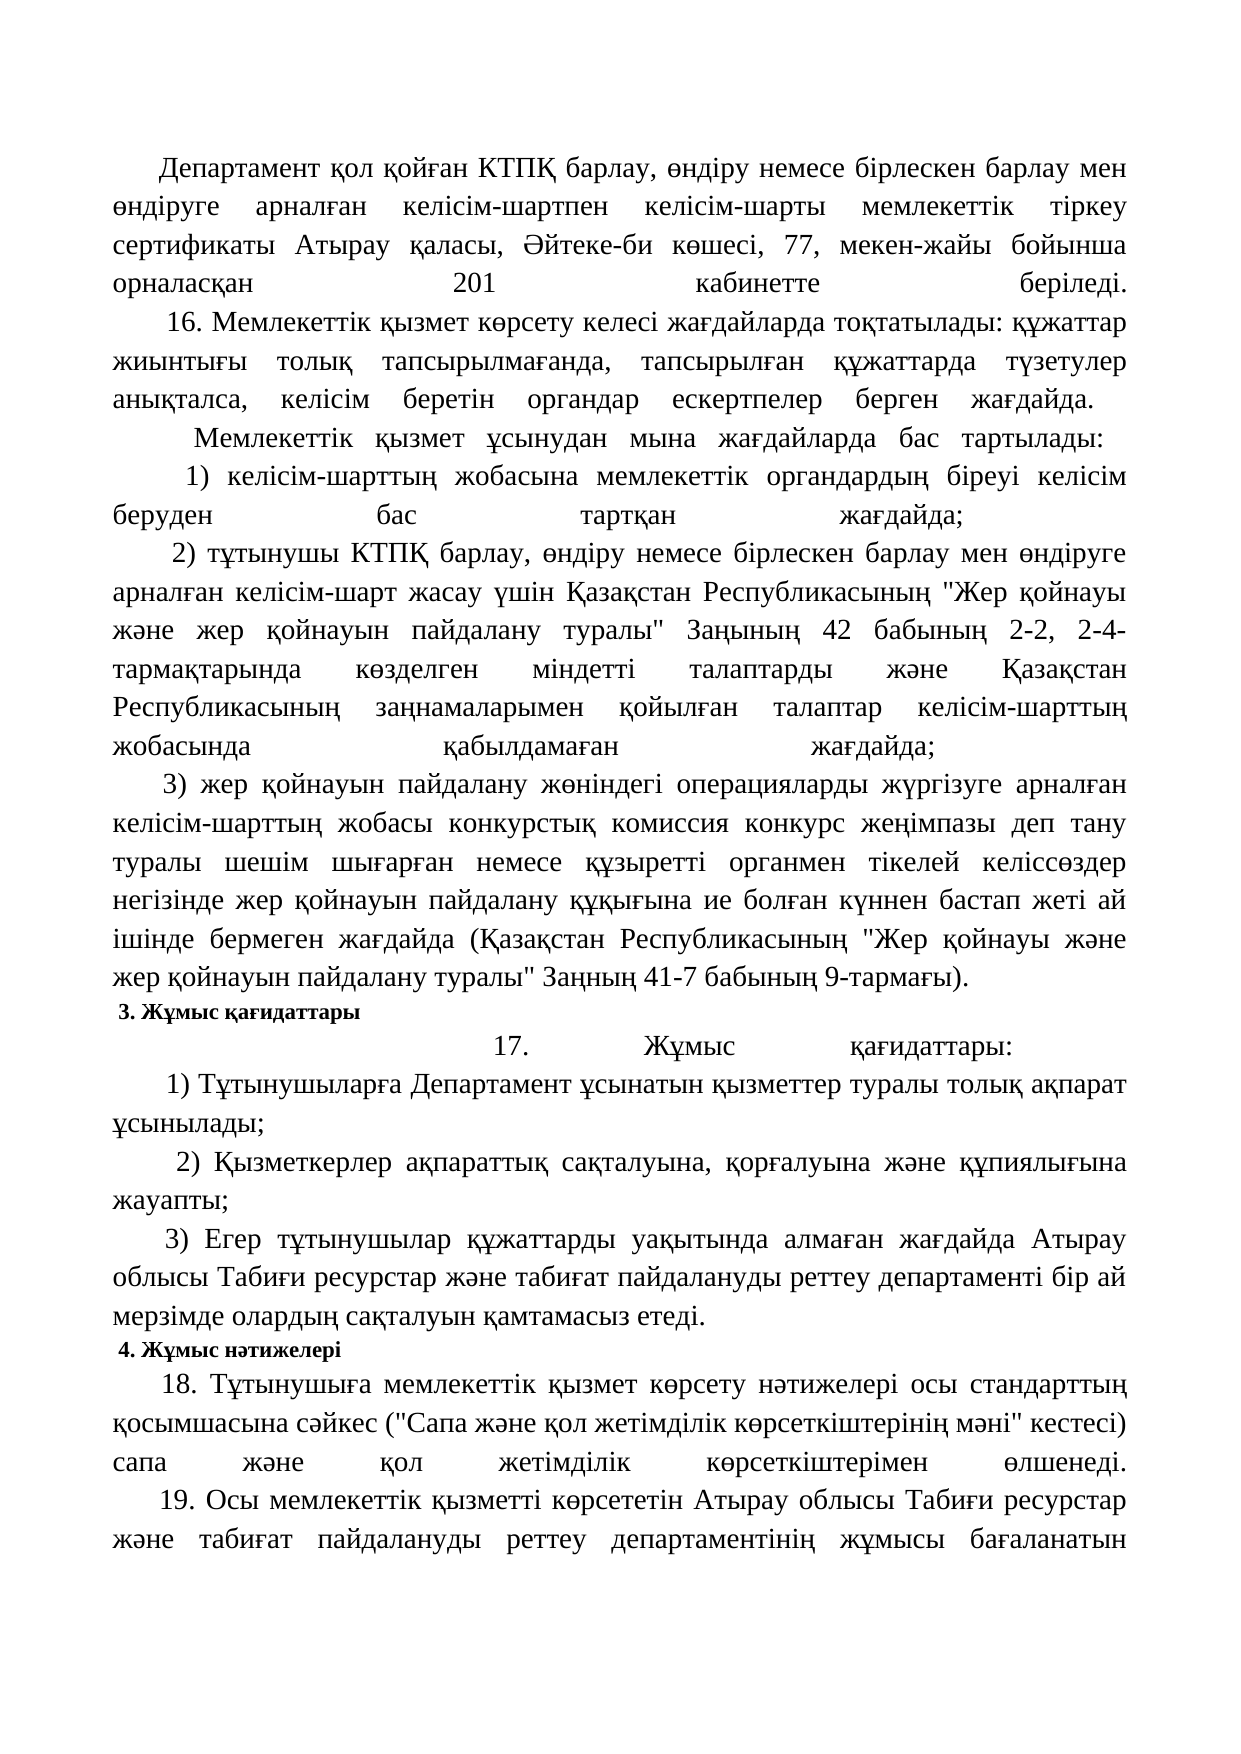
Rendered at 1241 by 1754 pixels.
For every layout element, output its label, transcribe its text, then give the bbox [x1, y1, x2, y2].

text 4. Жұмыс нәтижелері [112, 1336, 1128, 1363]
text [112, 1367, 1128, 1554]
text 17. Жұмыс қағидаттары: 1) Тұтынушыларға Департамент ұсынатын қызметтер туралы толық ақпарат ұсынылады; 2) Қызметкерлер ақпараттық сақталуына, қорғалуына және құпиялығына жауапты; 3) Егер тұтынушылар құжаттарды уақытында алмаған жағдайда Атырау облысы Табиғи ресурстар және табиғат пайдалануды реттеу департаменті бір ай мерзімде олардың сақталуын қамтамасыз етеді. [112, 1028, 1128, 1331]
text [112, 150, 1128, 993]
text 3. Жұмыс қағидаттары [112, 998, 1128, 1024]
